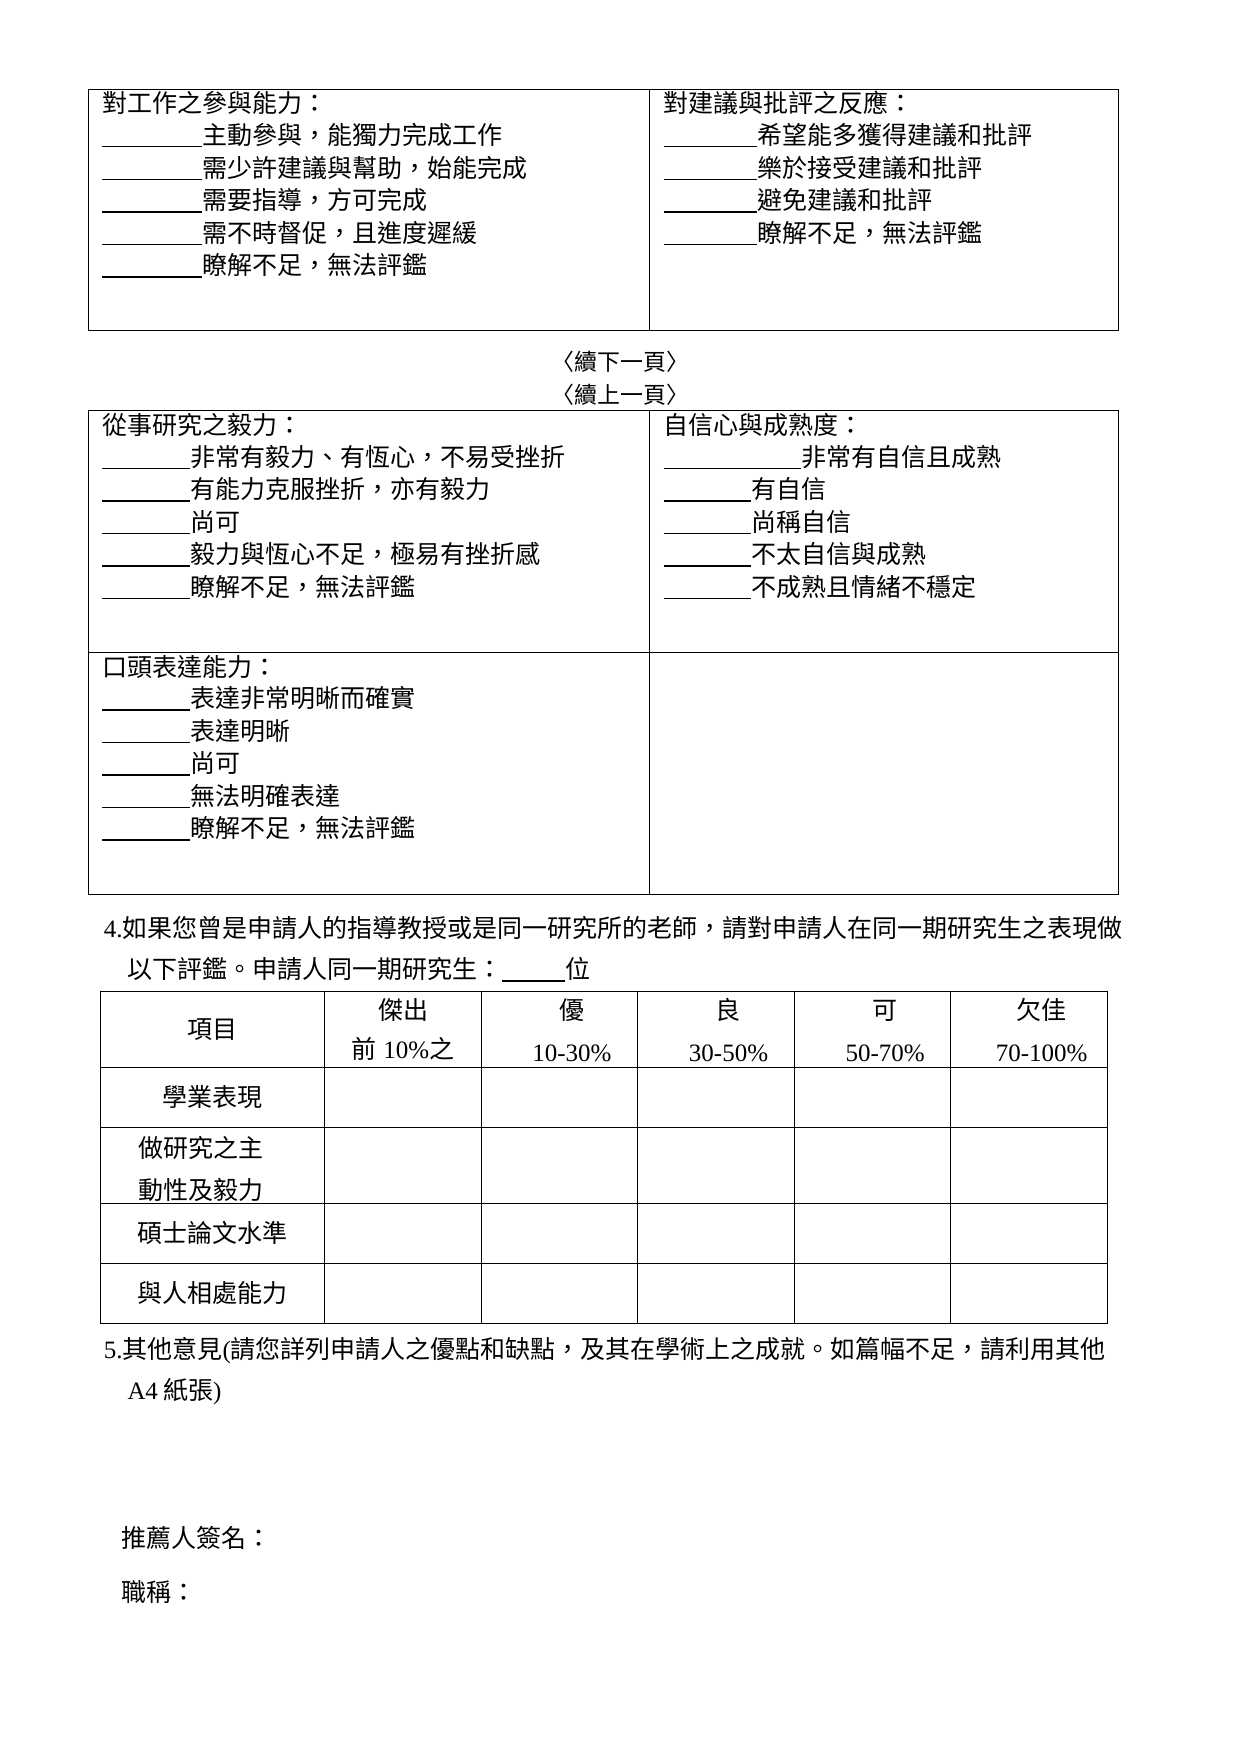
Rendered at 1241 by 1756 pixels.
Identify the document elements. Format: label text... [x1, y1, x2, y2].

table_cell [650, 653, 1118, 894]
table_cell [951, 1128, 1107, 1203]
text 推薦人簽名： [121, 1519, 1152, 1555]
table_cell [325, 1264, 481, 1323]
table_cell [951, 1068, 1107, 1127]
table_cell [482, 1128, 637, 1203]
table_cell 與人相處能力 [101, 1264, 324, 1323]
table_cell [638, 1204, 794, 1263]
table_cell [795, 1264, 950, 1323]
table_header 項目 [101, 992, 324, 1067]
text 〈續下一頁〉 [77, 344, 1163, 377]
table_cell 學業表現 [101, 1068, 324, 1127]
table_header 傑出 前 10%之內 [325, 992, 481, 1067]
table_cell [951, 1204, 1107, 1263]
table_cell [795, 1128, 950, 1203]
table_cell 口頭表達能力： 表達非常明晰而確實 表達明晰 尚可 無法明確表達 瞭解不足，無法評鑑 [89, 653, 649, 894]
table_cell [325, 1068, 481, 1127]
table_cell [638, 1128, 794, 1203]
table_cell [325, 1128, 481, 1203]
table_cell [325, 1204, 481, 1263]
table_cell 碩士論文水準 [101, 1204, 324, 1263]
table_cell [638, 1264, 794, 1323]
table_cell [795, 1204, 950, 1263]
text 職稱： [121, 1573, 1152, 1609]
table_header 優 10-30% [482, 992, 637, 1067]
table_cell [795, 1068, 950, 1127]
table_cell 做研究之主動性及毅力 [101, 1128, 324, 1203]
table_cell [482, 1068, 637, 1127]
table_header 從事研究之毅力： 非常有毅力、有恆心，不易受挫折 有能力克服挫折，亦有毅力 尚可 毅力與恆心不足，極易有挫折感 瞭解不足，無法評鑑 [89, 411, 649, 652]
table_cell 對工作之參與能力： 主動參與，能獨力完成工作 需少許建議與幫助，始能完成 需要指導，方可完成 需不時督促，且進度遲緩 瞭解不足，無法評鑑 [89, 90, 649, 330]
table_header 欠佳 70-100% [951, 992, 1107, 1067]
table_cell [482, 1204, 637, 1263]
table_header 可 50-70% [795, 992, 950, 1067]
table_cell [482, 1264, 637, 1323]
table_cell [951, 1264, 1107, 1323]
text 〈續上一頁〉 [77, 377, 1163, 410]
table_header 良 30-50% [638, 992, 794, 1067]
table_header 自信心與成熟度： 非常有自信且成熟 有自信 尚稱自信 不太自信與成熟 不成熟且情緒不穩定 [650, 411, 1118, 652]
table_cell [638, 1068, 794, 1127]
text 5.其他意見(請您詳列申請人之優點和缺點，及其在學術上之成就。如篇幅不足，請利用其他A4紙張) [103, 1329, 1132, 1406]
table_cell 對建議與批評之反應： 希望能多獲得建議和批評 樂於接受建議和批評 避免建議和批評 瞭解不足，無法評鑑 [650, 90, 1118, 330]
text 4.如果您曾是申請人的指導教授或是同一研究所的老師，請對申請人在同一期研究生之表現做以下評鑑。申請人同一期研究生： 位 [103, 908, 1132, 985]
